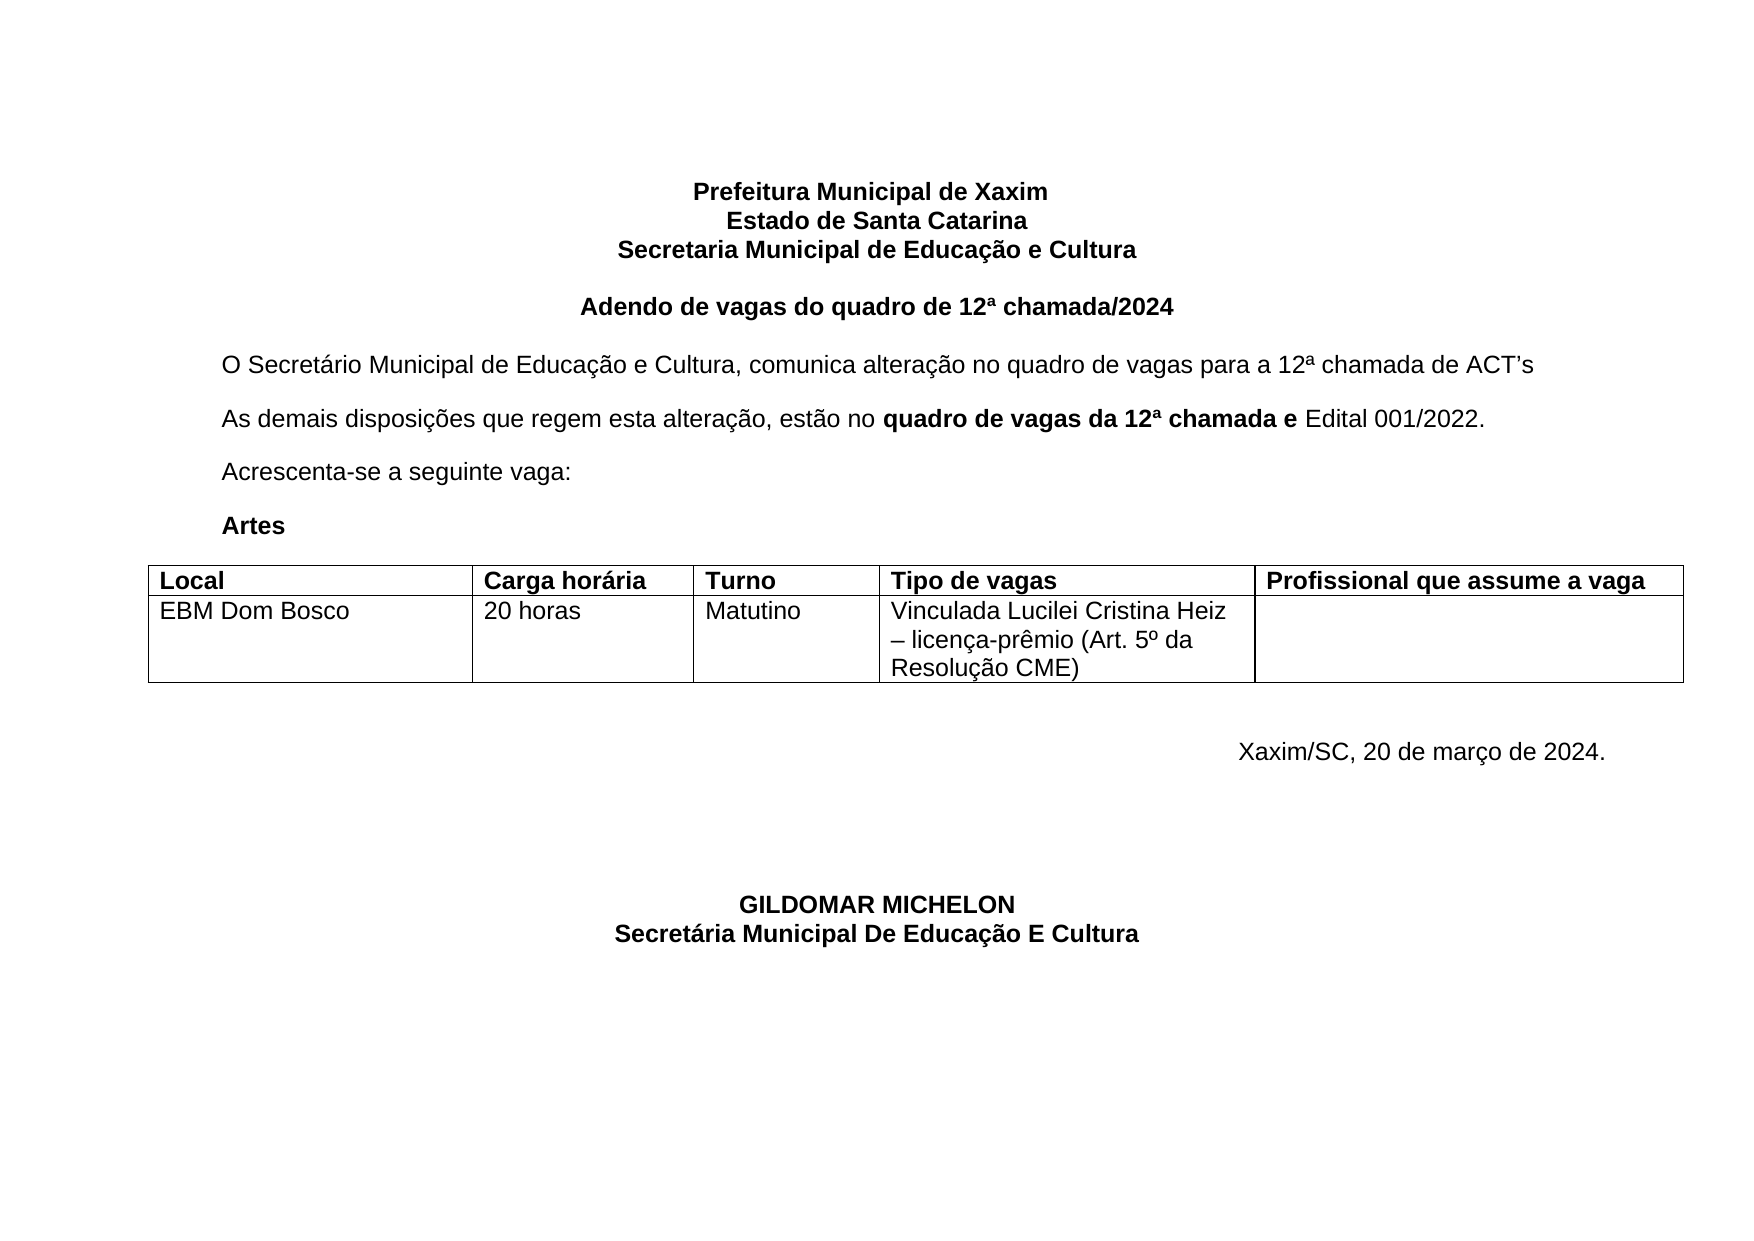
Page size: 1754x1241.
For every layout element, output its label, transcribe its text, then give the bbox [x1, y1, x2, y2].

text Secretária Municipal De Educação E Cultura [148, 919, 1606, 948]
text As demais disposições que regem esta alteração, estão no quadro de vagas da 12ª chamada e Edital 001/2022. [148, 403, 1606, 432]
text Xaxim/SC, 20 de março de 2024. [148, 737, 1606, 766]
text O Secretário Municipal de Educação e Cultura, comunica alteração no quadro de vagas para a 12ª chamada de ACT’s [148, 350, 1606, 378]
table_cell Vinculada Lucilei Cristina Heiz – licença-prêmio (Art. 5º da Resolução CME) [880, 596, 1254, 682]
text GILDOMAR MICHELON [148, 890, 1606, 919]
text Prefeitura Municipal de Xaxim [148, 177, 1606, 206]
table_header Profissional que assume a vaga [1256, 566, 1683, 595]
text Adendo de vagas do quadro de 12ª chamada/2024 [148, 292, 1606, 321]
text Acrescenta-se a seguinte vaga: [148, 457, 1606, 486]
table_header Turno [694, 566, 879, 595]
table_header Carga horária [473, 566, 693, 595]
text Artes [148, 511, 1606, 540]
table_cell EBM Dom Bosco [149, 596, 472, 682]
table_header Tipo de vagas [880, 566, 1254, 595]
table_cell 20 horas [473, 596, 693, 682]
table_cell [1256, 596, 1683, 682]
table_header Local [149, 566, 472, 595]
text Estado de Santa Catarina [148, 206, 1606, 235]
table_cell Matutino [694, 596, 879, 682]
text Secretaria Municipal de Educação e Cultura [148, 235, 1606, 263]
